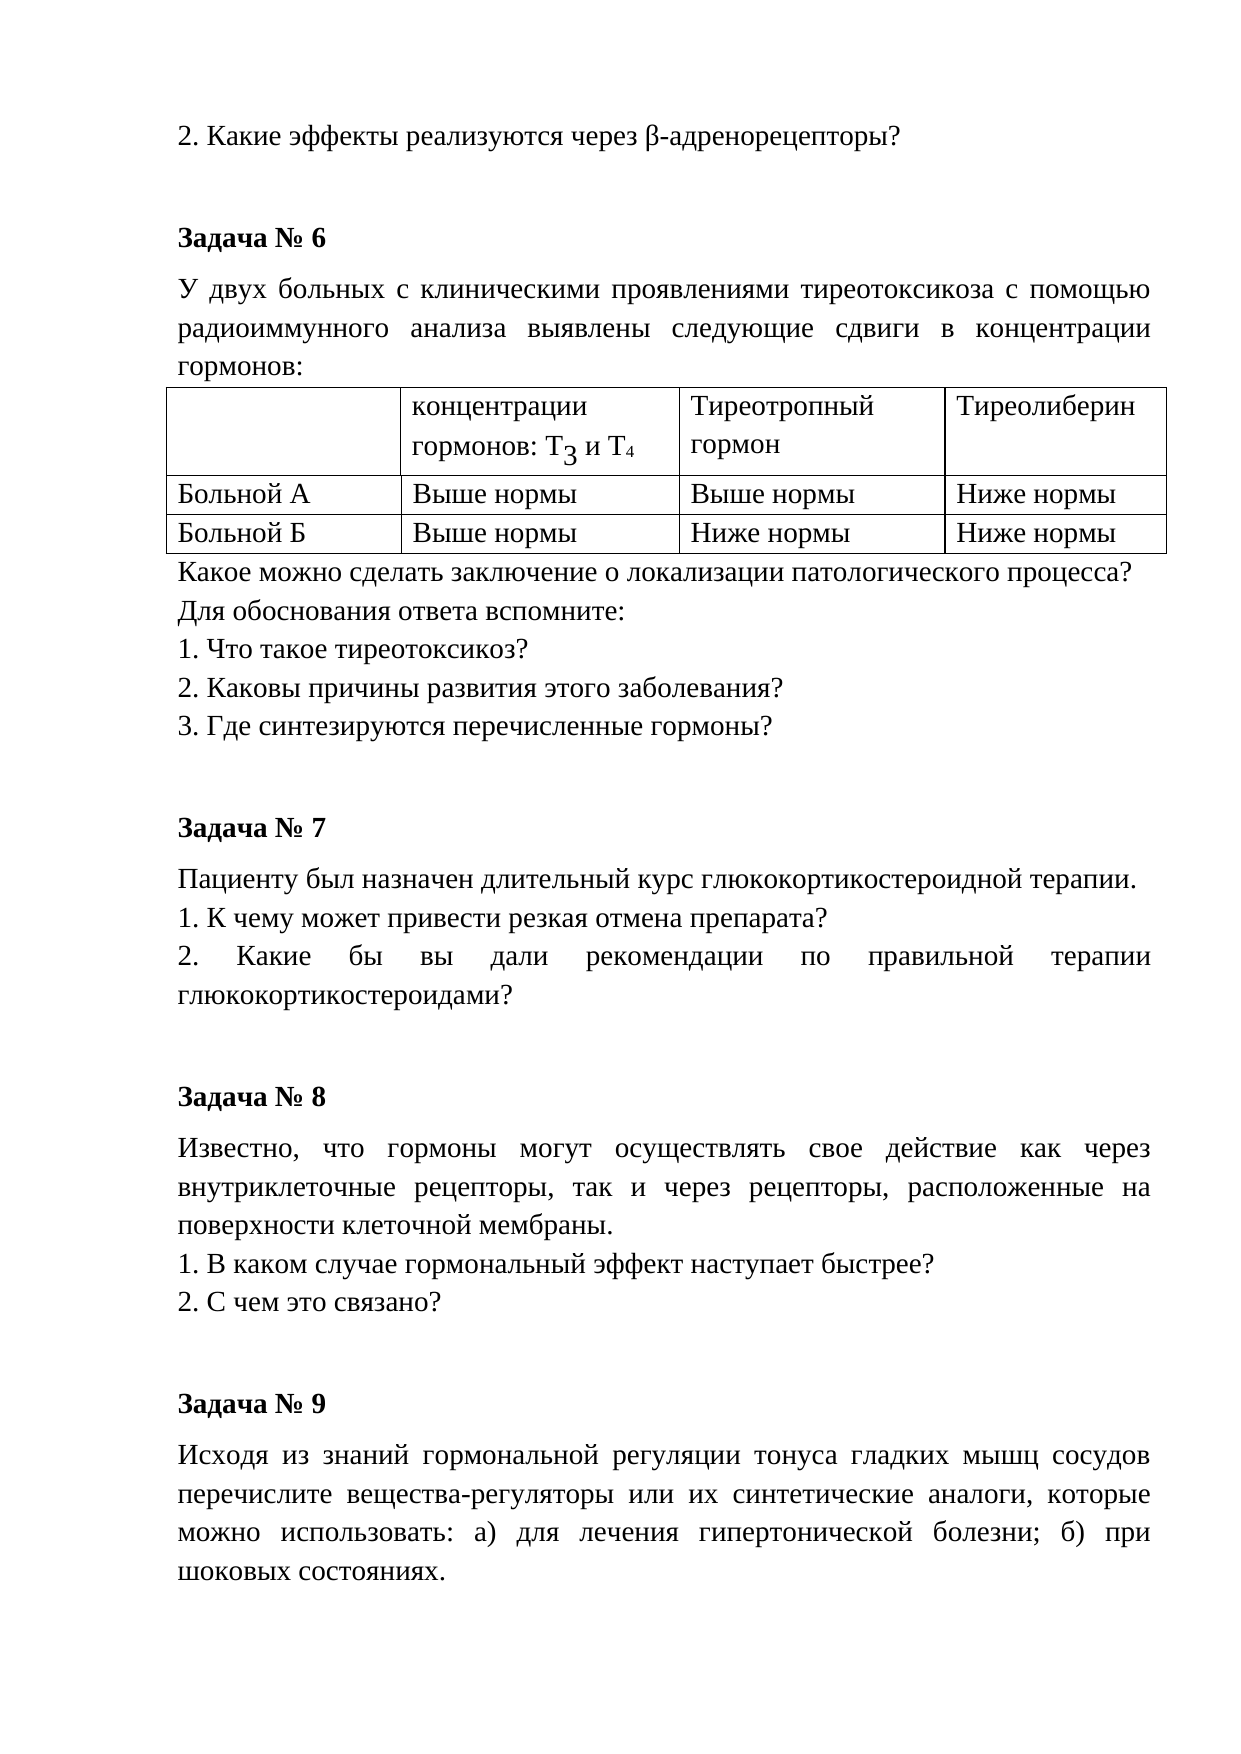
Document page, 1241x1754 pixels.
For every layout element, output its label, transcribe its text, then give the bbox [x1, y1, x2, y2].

table_cell Выше нормы [680, 476, 944, 514]
text 1. Что такое тиреотоксикоз? [177, 631, 1152, 665]
text Пациенту был назначен длительный курс глюкокортикостероидной терапии. [177, 861, 1152, 895]
table_cell Ниже нормы [946, 515, 1166, 553]
table_header Тиреолиберин [946, 388, 1166, 475]
table_header [167, 388, 400, 475]
table_cell Выше нормы [402, 476, 679, 514]
table_cell Ниже нормы [946, 476, 1166, 514]
text 2. С чем это связано? [177, 1284, 1152, 1318]
text Задача № 8 [177, 1079, 1152, 1113]
text Задача № 6 [177, 220, 1152, 254]
text 1. К чему может привести резкая отмена препарата? [177, 900, 1152, 933]
text Известно, что гормоны могут осуществлять свое действие как через внутриклеточные рецепторы, так и через рецепторы, расположенные на поверхности клеточной мембраны. [177, 1130, 1152, 1241]
text У двух больных с клиническими проявлениями тиреотоксикоза с помощью радиоиммунного анализа выявлены следующие сдвиги в концентрации гормонов: [177, 271, 1152, 382]
text Задача № 9 [177, 1386, 1152, 1420]
text 2. Какие эффекты реализуются через β-адренорецепторы? [177, 118, 1152, 152]
table_cell Ниже нормы [680, 515, 944, 553]
text Исходя из знаний гормональной регуляции тонуса гладких мышц сосудов перечислите вещества-регуляторы или их синтетические аналоги, которые можно использовать: а) для лечения гипертонической болезни; б) при шоковых состояниях. [177, 1437, 1152, 1587]
table_cell Больной А [167, 476, 401, 514]
table_cell Выше нормы [402, 515, 679, 553]
text 2. Каковы причины развития этого заболевания? [177, 670, 1152, 703]
text Для обоснования ответа вспомните: [177, 593, 1152, 626]
table_header концентрации гормонов: Т3 и Т4 [401, 388, 679, 475]
text Какое можно сделать заключение о локализации патологического процесса? [177, 554, 1152, 588]
text Задача № 7 [177, 810, 1152, 844]
table_header Тиреотропный гормон [680, 388, 944, 475]
text 2. Какие бы вы дали рекомендации по правильной терапии глюкокортикостероидами? [177, 938, 1152, 1011]
table_cell Больной Б [167, 515, 401, 553]
text 1. В каком случае гормональный эффект наступает быстрее? [177, 1246, 1152, 1279]
text 3. Где синтезируются перечисленные гормоны? [177, 708, 1152, 742]
